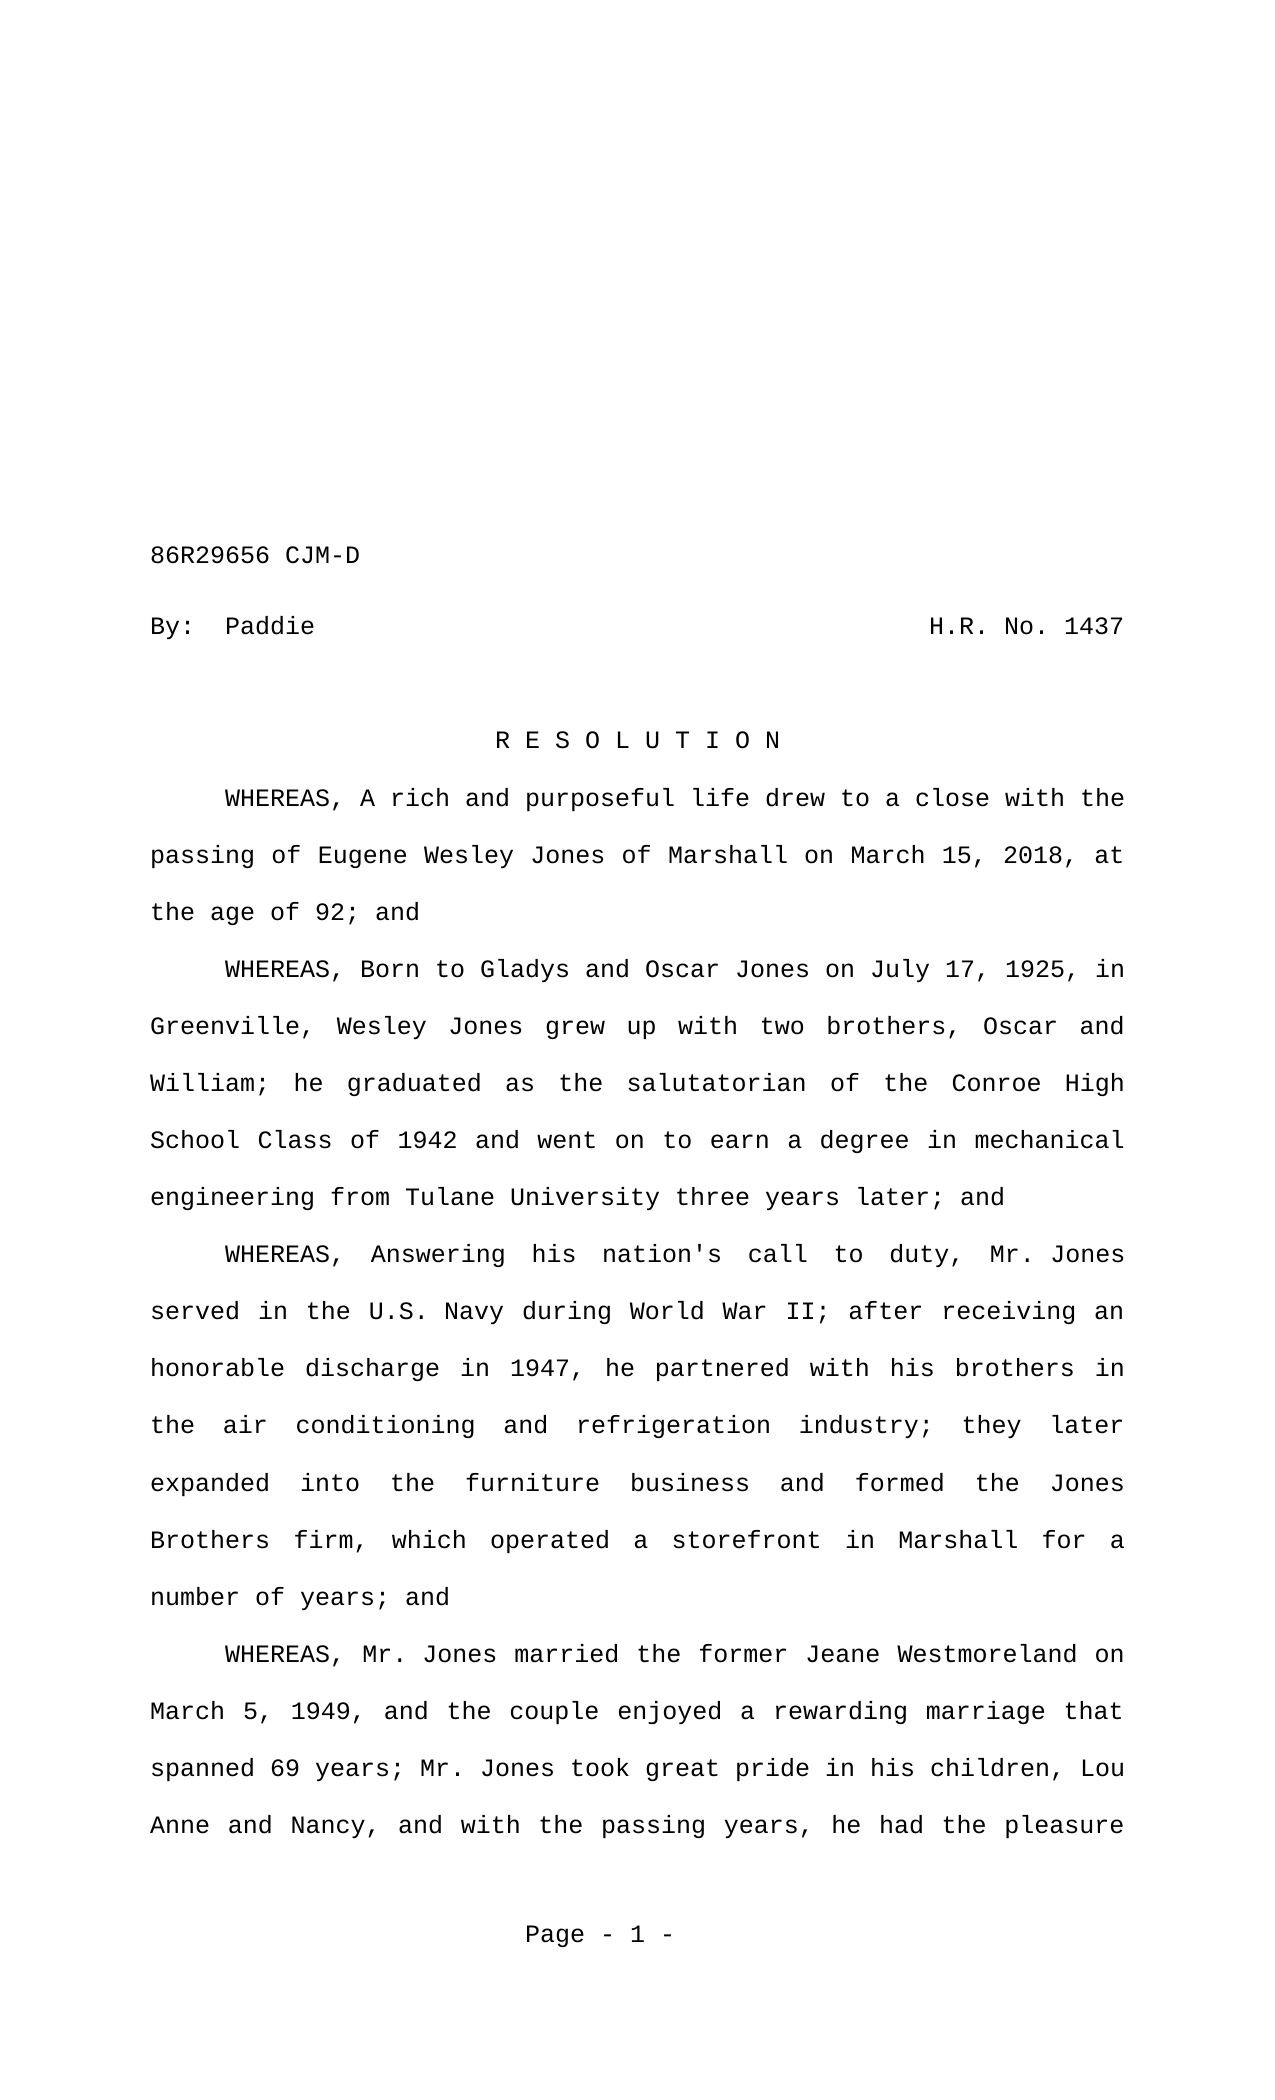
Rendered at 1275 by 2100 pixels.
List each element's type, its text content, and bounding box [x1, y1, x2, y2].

text WHEREAS, Born to Gladys and Oscar Jones on July 17, 1925, in Greenville, Wesley Jones grew up with two brothers, Oscar and William; he graduated as the salutatorian of the Conroe High School Class of 1942 and went on to earn a degree in mechanical engineering from Tulane University three years later; and [150, 956, 1125, 1213]
text WHEREAS, A rich and purposeful life drew to a close with the passing of Eugene Wesley Jones of Marshall on March 15, 2018, at the age of 92; and [150, 785, 1125, 928]
text WHEREAS, Answering his nation's call to duty, Mr. Jones served in the U.S. Navy during World War II; after receiving an honorable discharge in 1947, he partnered with his brothers in the air conditioning and refrigeration industry; they later expanded into the furniture business and formed the Jones Brothers firm, which operated a storefront in Marshall for a number of years; and [150, 1242, 1125, 1613]
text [150, 1641, 1125, 1841]
text By: Paddie H.R. No. 1437 [150, 614, 1125, 642]
text R E S O L U T I O N [150, 728, 1125, 756]
text 86R29656 CJM-D [150, 542, 1125, 571]
